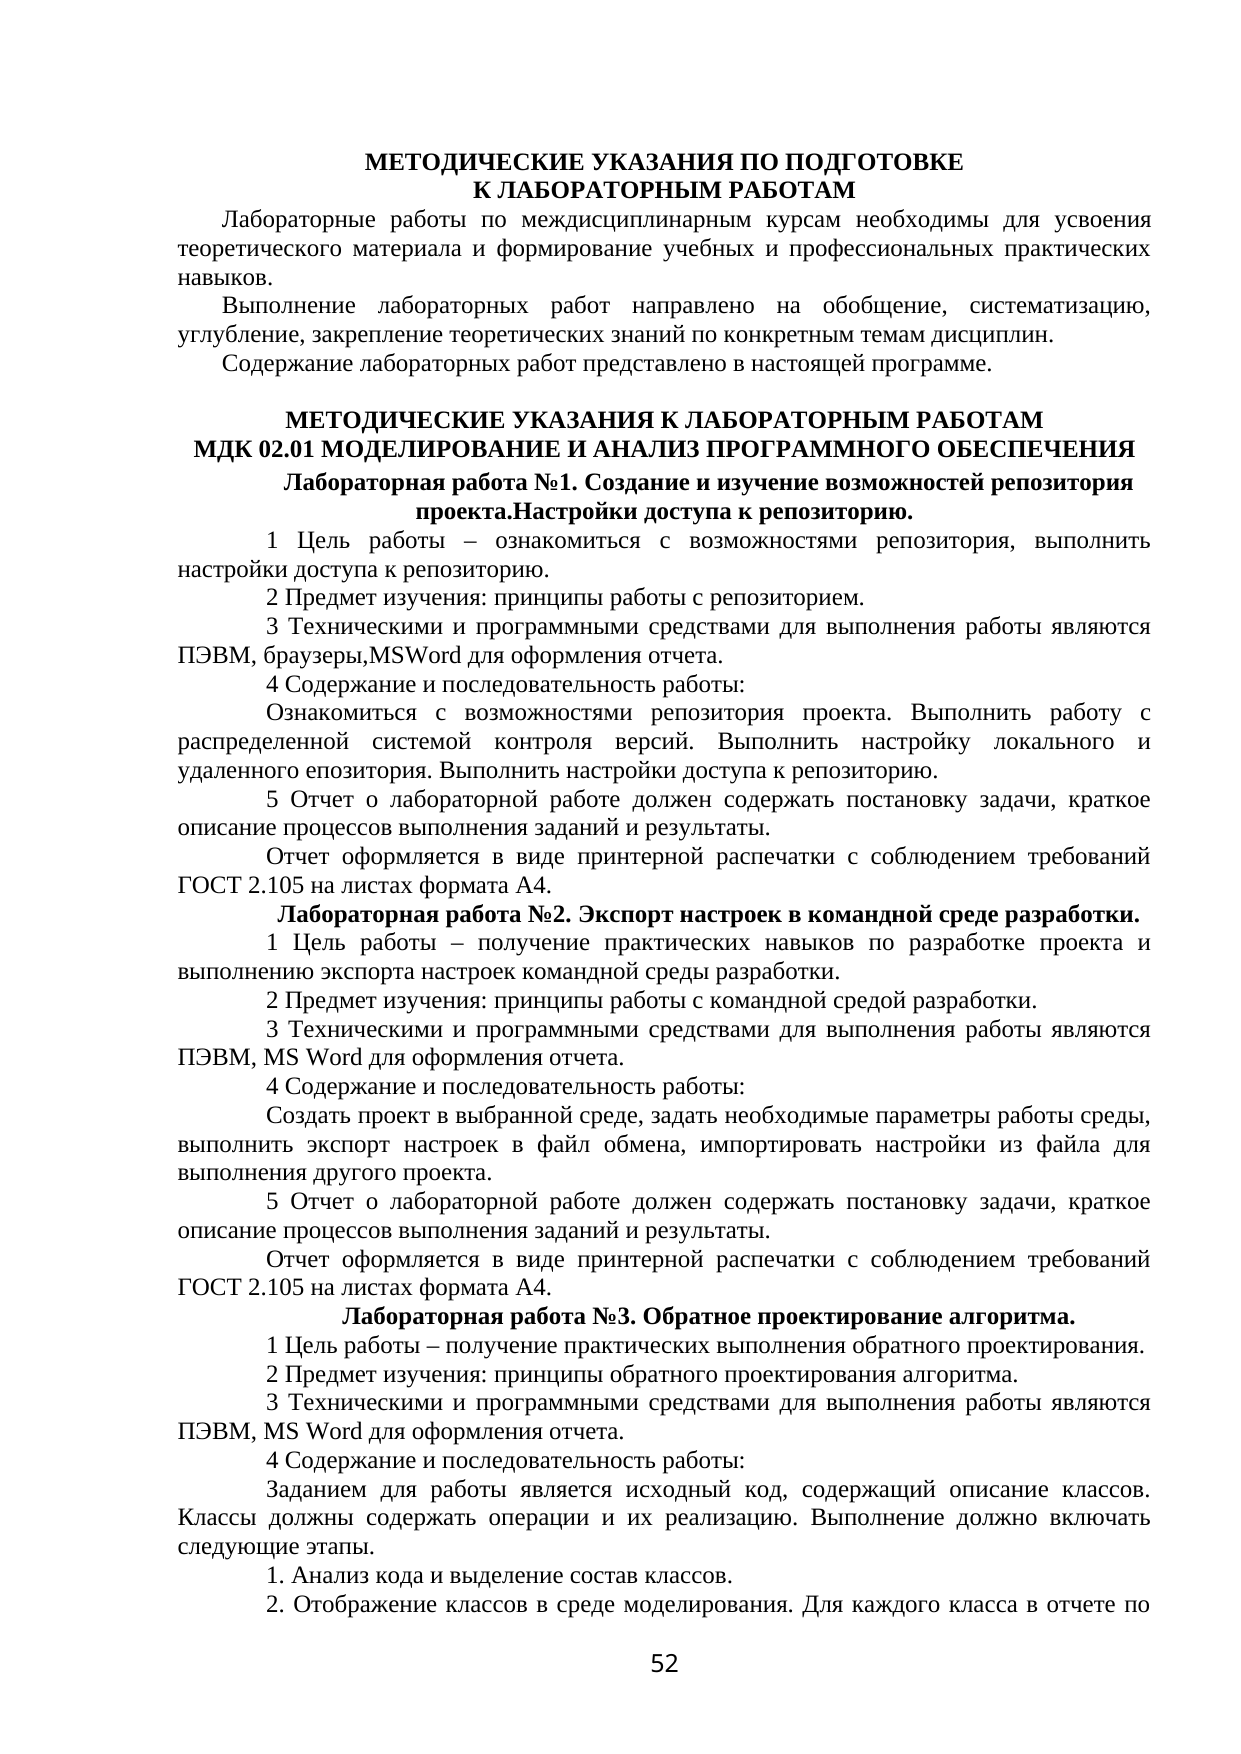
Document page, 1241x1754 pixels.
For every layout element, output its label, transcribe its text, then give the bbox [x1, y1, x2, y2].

text Лабораторная работа №2. Экспорт настроек в командной среде разработки. [177, 899, 1152, 927]
text Заданием для работы является исходный код, содержащий описание классов. Классы должны содержать операции и их реализацию. Выполнение должно включать следующие этапы. [177, 1474, 1152, 1560]
text МДК 02.01 МОДЕЛИРОВАНИЕ И АНАЛИЗ ПРОГРАММНОГО ОБЕСПЕЧЕНИЯ [177, 434, 1152, 463]
text 1 Цель работы – получение практических выполнения обратного проектирования. [177, 1330, 1152, 1359]
text Создать проект в выбранной среде, задать необходимые параметры работы среды, выполнить экспорт настроек в файл обмена, импортировать настройки из файла для выполнения другого проекта. [177, 1100, 1152, 1186]
text К ЛАБОРАТОРНЫМ РАБОТАМ [177, 176, 1152, 204]
text Лабораторная работа №3. Обратное проектирование алгоритма. [177, 1301, 1152, 1330]
text 4 Содержание и последовательность работы: [177, 1445, 1152, 1474]
text Отчет оформляется в виде принтерной распечатки с соблюдением требований ГОСТ 2.105 на листах формата А4. [177, 1244, 1152, 1301]
text МЕТОДИЧЕСКИЕ УКАЗАНИЯ К ЛАБОРАТОРНЫМ РАБОТАМ [177, 406, 1152, 434]
text 5 Отчет о лабораторной работе должен содержать постановку задачи, краткое описание процессов выполнения заданий и результаты. [177, 1186, 1152, 1244]
text МЕТОДИЧЕСКИЕ УКАЗАНИЯ ПО ПОДГОТОВКЕ [177, 147, 1152, 176]
text 1 Цель работы – получение практических навыков по разработке проекта и выполнению экспорта настроек командной среды разработки. [177, 927, 1152, 985]
text 4 Содержание и последовательность работы: [177, 669, 1152, 697]
text 3 Техническими и программными средствами для выполнения работы являются ПЭВМ, MS Word для оформления отчета. [177, 1014, 1152, 1071]
text 2 Предмет изучения: принципы работы с репозиторием. [177, 582, 1152, 611]
text Выполнение лабораторных работ направлено на обобщение, систематизацию, углубление, закрепление теоретических знаний по конкретным темам дисциплин. [177, 291, 1152, 348]
text 3 Техническими и программными средствами для выполнения работы являются ПЭВМ, MS Word для оформления отчета. [177, 1387, 1152, 1445]
text 4 Содержание и последовательность работы: [177, 1071, 1152, 1100]
text Ознакомиться с возможностями репозитория проекта. Выполнить работу с распределенной системой контроля версий. Выполнить настройку локального и удаленного епозитория. Выполнить настройки доступа к репозиторию. [177, 697, 1152, 784]
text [177, 1589, 1152, 1617]
text 3 Техническими и программными средствами для выполнения работы являются ПЭВМ, браузеры,MSWord для оформления отчета. [177, 611, 1152, 669]
text Отчет оформляется в виде принтерной распечатки с соблюдением требований ГОСТ 2.105 на листах формата А4. [177, 841, 1152, 899]
text 2 Предмет изучения: принципы работы с командной средой разработки. [177, 985, 1152, 1014]
text Лабораторные работы по междисциплинарным курсам необходимы для усвоения теоретического материала и формирование учебных и профессиональных практических навыков. [177, 204, 1152, 291]
text 1 Цель работы – ознакомиться с возможностями репозитория, выполнить настройки доступа к репозиторию. [177, 525, 1152, 582]
text Лабораторная работа №1. Создание и изучение возможностей репозитория проекта.Настройки доступа к репозиторию. [177, 467, 1152, 525]
text 2 Предмет изучения: принципы обратного проектирования алгоритма. [177, 1359, 1152, 1387]
text 1. Анализ кода и выделение состав классов. [177, 1560, 1152, 1589]
text Содержание лабораторных работ представлено в настоящей программе. [177, 348, 1152, 377]
text 5 Отчет о лабораторной работе должен содержать постановку задачи, краткое описание процессов выполнения заданий и результаты. [177, 784, 1152, 841]
